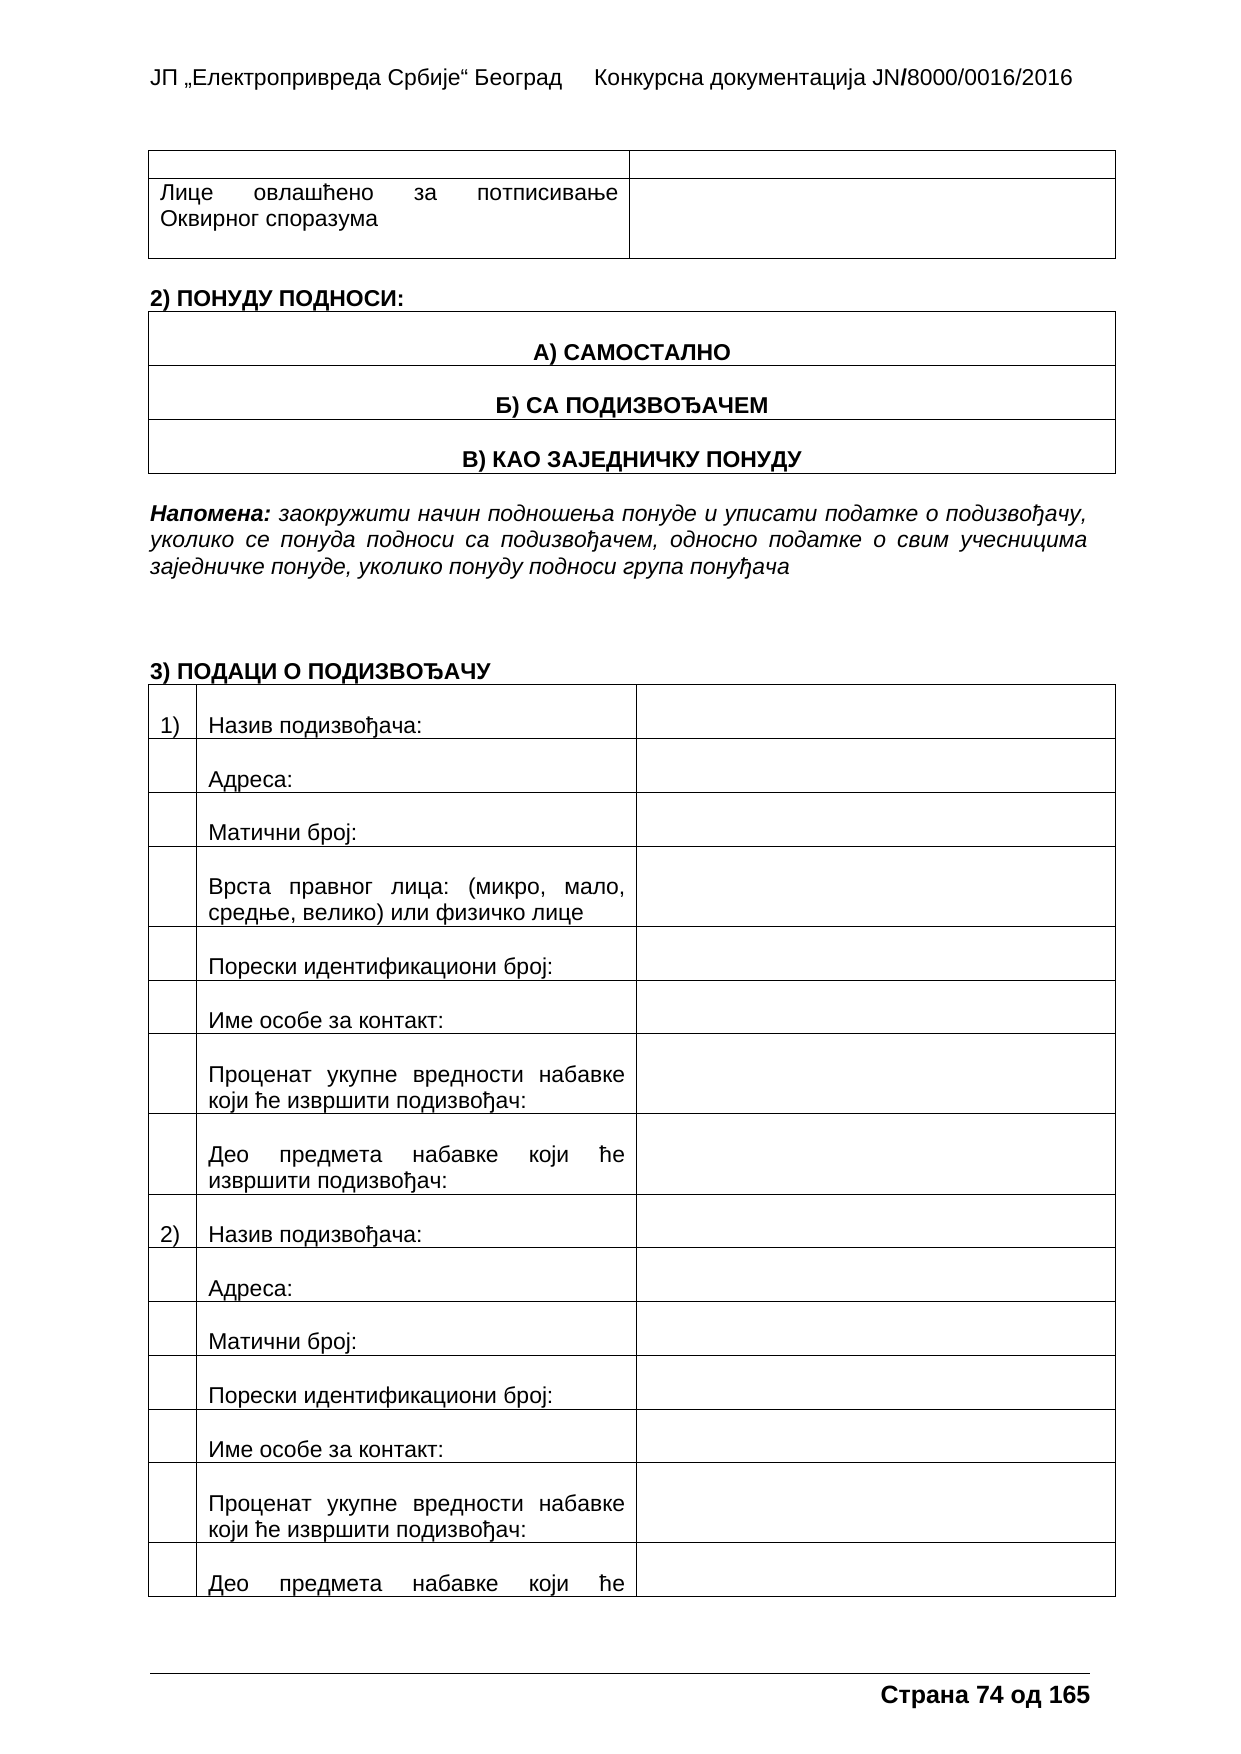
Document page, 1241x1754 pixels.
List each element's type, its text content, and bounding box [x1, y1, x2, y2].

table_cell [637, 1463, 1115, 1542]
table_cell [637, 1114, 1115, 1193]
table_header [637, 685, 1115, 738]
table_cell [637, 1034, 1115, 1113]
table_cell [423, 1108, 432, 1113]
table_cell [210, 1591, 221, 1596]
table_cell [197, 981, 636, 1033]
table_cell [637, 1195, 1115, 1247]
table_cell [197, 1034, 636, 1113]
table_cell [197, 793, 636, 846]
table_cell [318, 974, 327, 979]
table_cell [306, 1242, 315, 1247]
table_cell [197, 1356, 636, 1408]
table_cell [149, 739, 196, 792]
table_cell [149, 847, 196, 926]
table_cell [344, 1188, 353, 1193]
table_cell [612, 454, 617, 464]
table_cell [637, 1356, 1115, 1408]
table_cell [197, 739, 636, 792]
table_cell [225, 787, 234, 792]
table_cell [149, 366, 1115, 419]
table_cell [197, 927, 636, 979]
text 3) ПОДАЦИ О ПОДИЗВОЂАЧУ [150, 658, 1090, 684]
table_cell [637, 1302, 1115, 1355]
text 2) ПОНУДУ ПОДНОСИ: [150, 285, 1090, 311]
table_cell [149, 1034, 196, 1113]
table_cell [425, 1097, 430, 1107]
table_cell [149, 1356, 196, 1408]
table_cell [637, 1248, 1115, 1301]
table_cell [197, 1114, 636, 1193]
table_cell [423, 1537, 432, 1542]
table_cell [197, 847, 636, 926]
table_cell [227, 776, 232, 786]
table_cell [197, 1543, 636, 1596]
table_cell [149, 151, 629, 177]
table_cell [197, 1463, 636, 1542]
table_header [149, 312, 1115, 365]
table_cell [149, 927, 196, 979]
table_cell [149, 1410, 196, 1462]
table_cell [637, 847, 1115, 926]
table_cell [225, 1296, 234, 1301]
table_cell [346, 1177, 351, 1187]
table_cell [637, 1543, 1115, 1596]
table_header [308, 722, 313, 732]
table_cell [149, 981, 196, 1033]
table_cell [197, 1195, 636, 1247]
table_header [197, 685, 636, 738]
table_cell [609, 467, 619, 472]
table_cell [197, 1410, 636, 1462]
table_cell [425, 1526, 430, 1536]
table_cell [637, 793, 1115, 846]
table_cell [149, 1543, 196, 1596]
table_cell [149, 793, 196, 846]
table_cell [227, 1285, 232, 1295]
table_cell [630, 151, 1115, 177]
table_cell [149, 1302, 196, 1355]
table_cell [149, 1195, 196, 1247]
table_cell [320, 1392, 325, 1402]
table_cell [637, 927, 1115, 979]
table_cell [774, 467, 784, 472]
text Напомена: заокружити начин подношења понуде и уписати податке о подизвођачу, уколико се понуда подноси са подизвођачем, односно податке о свим учесницима заједничке понуде, уколико понуду подноси група понуђача [150, 500, 1090, 579]
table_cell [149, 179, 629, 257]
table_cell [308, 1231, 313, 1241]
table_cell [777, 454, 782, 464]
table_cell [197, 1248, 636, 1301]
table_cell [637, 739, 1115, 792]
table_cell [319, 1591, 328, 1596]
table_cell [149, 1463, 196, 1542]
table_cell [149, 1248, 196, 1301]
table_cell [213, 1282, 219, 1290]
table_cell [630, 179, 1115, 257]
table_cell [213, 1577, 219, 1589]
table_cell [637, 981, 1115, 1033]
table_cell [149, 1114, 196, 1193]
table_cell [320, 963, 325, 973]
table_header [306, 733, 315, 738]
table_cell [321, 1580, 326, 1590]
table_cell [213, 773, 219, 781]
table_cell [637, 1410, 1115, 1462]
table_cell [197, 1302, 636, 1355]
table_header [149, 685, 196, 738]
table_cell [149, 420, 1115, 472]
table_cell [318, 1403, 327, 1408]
